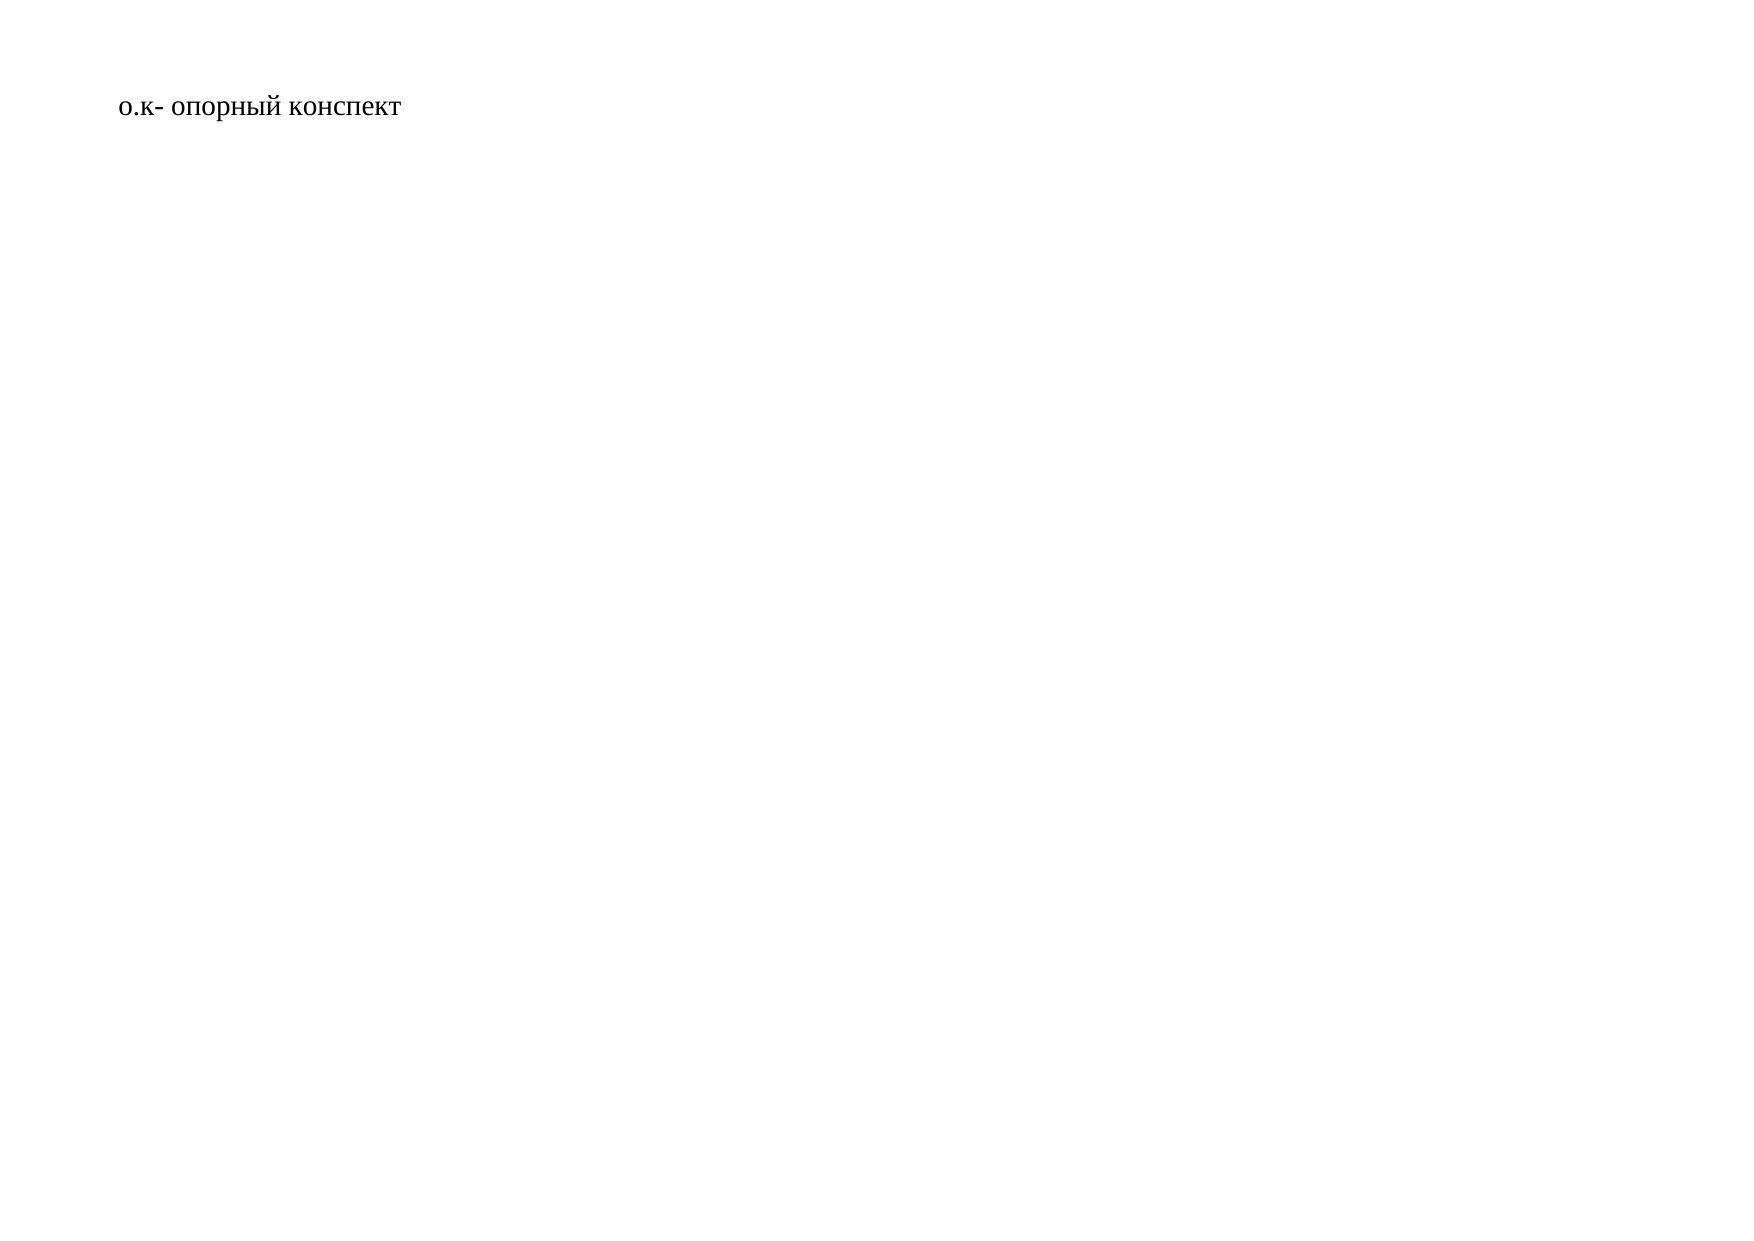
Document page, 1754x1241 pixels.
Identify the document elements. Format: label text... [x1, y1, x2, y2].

text о.к- опорный конспект [118, 88, 1636, 122]
